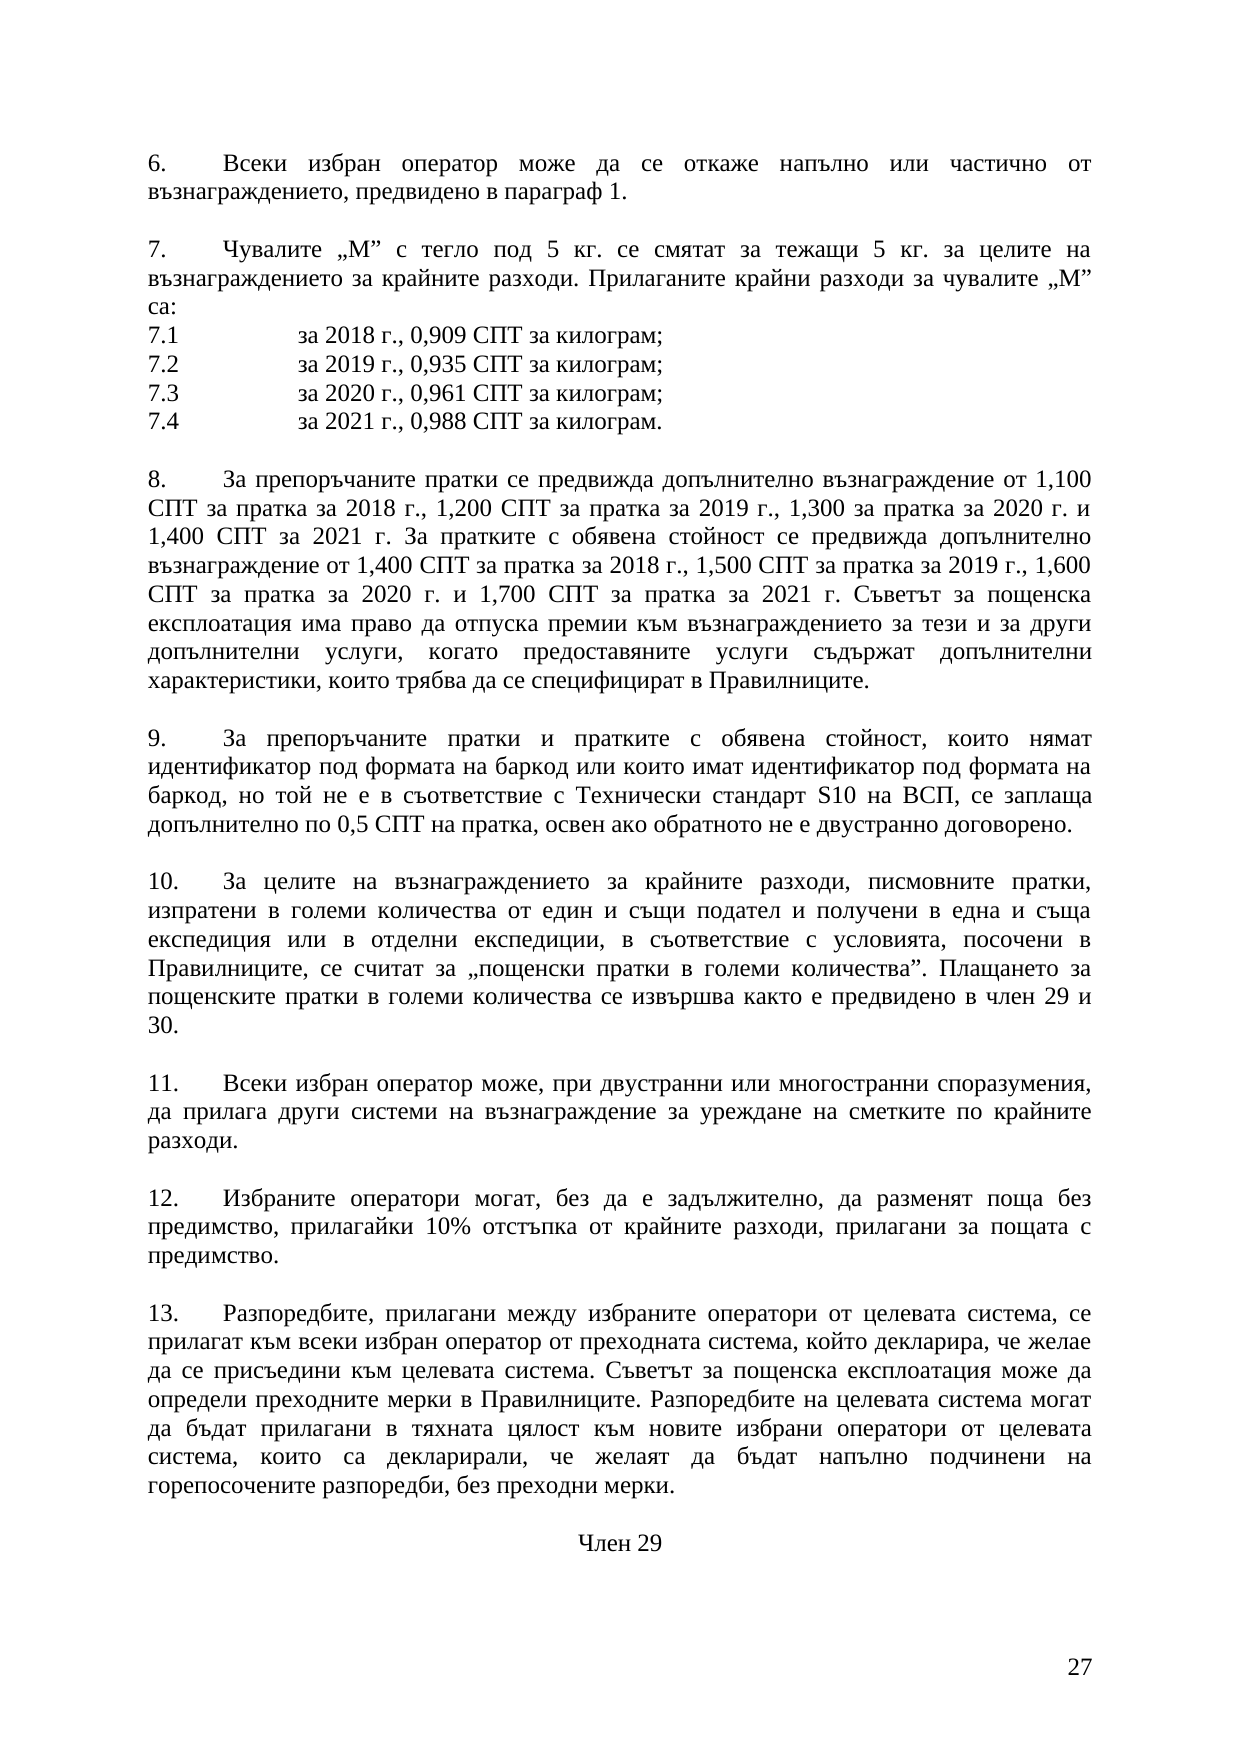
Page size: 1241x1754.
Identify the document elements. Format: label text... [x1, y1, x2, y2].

text 7. Чувалите „М” с тегло под . се смятат за тежащи . за целите на възнаграждението за крайните разходи. Прилаганите крайни разходи за чувалите „М” са: [148, 234, 1093, 320]
text Член 29 [148, 1528, 1093, 1556]
text 12. Избраните оператори могат, без да е задължително, да разменят поща без предимство, прилагайки 10% отстъпка от крайните разходи, прилагани за пощата с предимство. [148, 1183, 1093, 1269]
text 11. Всеки избран оператор може, при двустранни или многостранни споразумения, да прилага други системи на възнаграждение за уреждане на сметките по крайните разходи. [148, 1068, 1093, 1154]
text 9. За препоръчаните пратки и пратките с обявена стойност, които нямат идентификатор под формата на баркод или които имат идентификатор под формата на баркод, но той не е в съответствие с Технически стандарт S10 на ВСП, се заплаща допълнително по 0,5 СПТ на пратка, освен ако обратното не е двустранно договорено. [148, 723, 1093, 838]
text 7.2 за 2019 г., 0,935 СПТ за килограм; [148, 349, 1093, 378]
text 10. За целите на възнаграждението за крайните разходи, писмовните пратки, изпратени в големи количества от един и същи подател и получени в една и съща експедиция или в отделни експедиции, в съответствие с условията, посочени в Правилниците, се считат за „пощенски пратки в големи количества”. Плащането за пощенските пратки в големи количества се извършва както е предвидено в член 29 и 30. [148, 866, 1093, 1039]
text 13. Разпоредбите, прилагани между избраните оператори от целевата система, се прилагат към всеки избран оператор от преходната система, който декларира, че желае да се присъедини към целевата система. Съветът за пощенска експлоатация може да определи преходните мерки в Правилниците. Разпоредбите на целевата система могат да бъдат прилагани в тяхната цялост към новите избрани оператори от целевата система, които са декларирали, че желаят да бъдат напълно подчинени на горепосочените разпоредби, без преходни мерки. [148, 1298, 1093, 1499]
text 7.1 за 2018 г., 0,909 СПТ за килограм; [148, 320, 1093, 349]
text 7.4 за 2021 г., 0,988 СПТ за килограм. [148, 406, 1093, 435]
text 8. За препоръчаните пратки се предвижда допълнително възнаграждение от 1,100 СПТ за пратка за 2018 г., 1,200 СПТ за пратка за 2019 г., 1,300 за пратка за 2020 г. и 1,400 СПТ за 2021 г. За пратките с обявена стойност се предвижда допълнително възнаграждение от 1,400 СПТ за пратка за 2018 г., 1,500 СПТ за пратка за 2019 г., 1,600 СПТ за пратка за 2020 г. и 1,700 СПТ за пратка за 2021 г. Съветът за пощенска експлоатация има право да отпуска премии към възнаграждението за тези и за други допълнителни услуги, когато предоставяните услуги съдържат допълнителни характеристики, които трябва да се специфицират в Правилниците. [148, 464, 1093, 694]
text 6. Всеки избран оператор може да се откаже напълно или частично от възнаграждението, предвидено в параграф 1. [148, 148, 1093, 205]
text 7.3 за 2020 г., 0,961 СПТ за килограм; [148, 378, 1093, 406]
